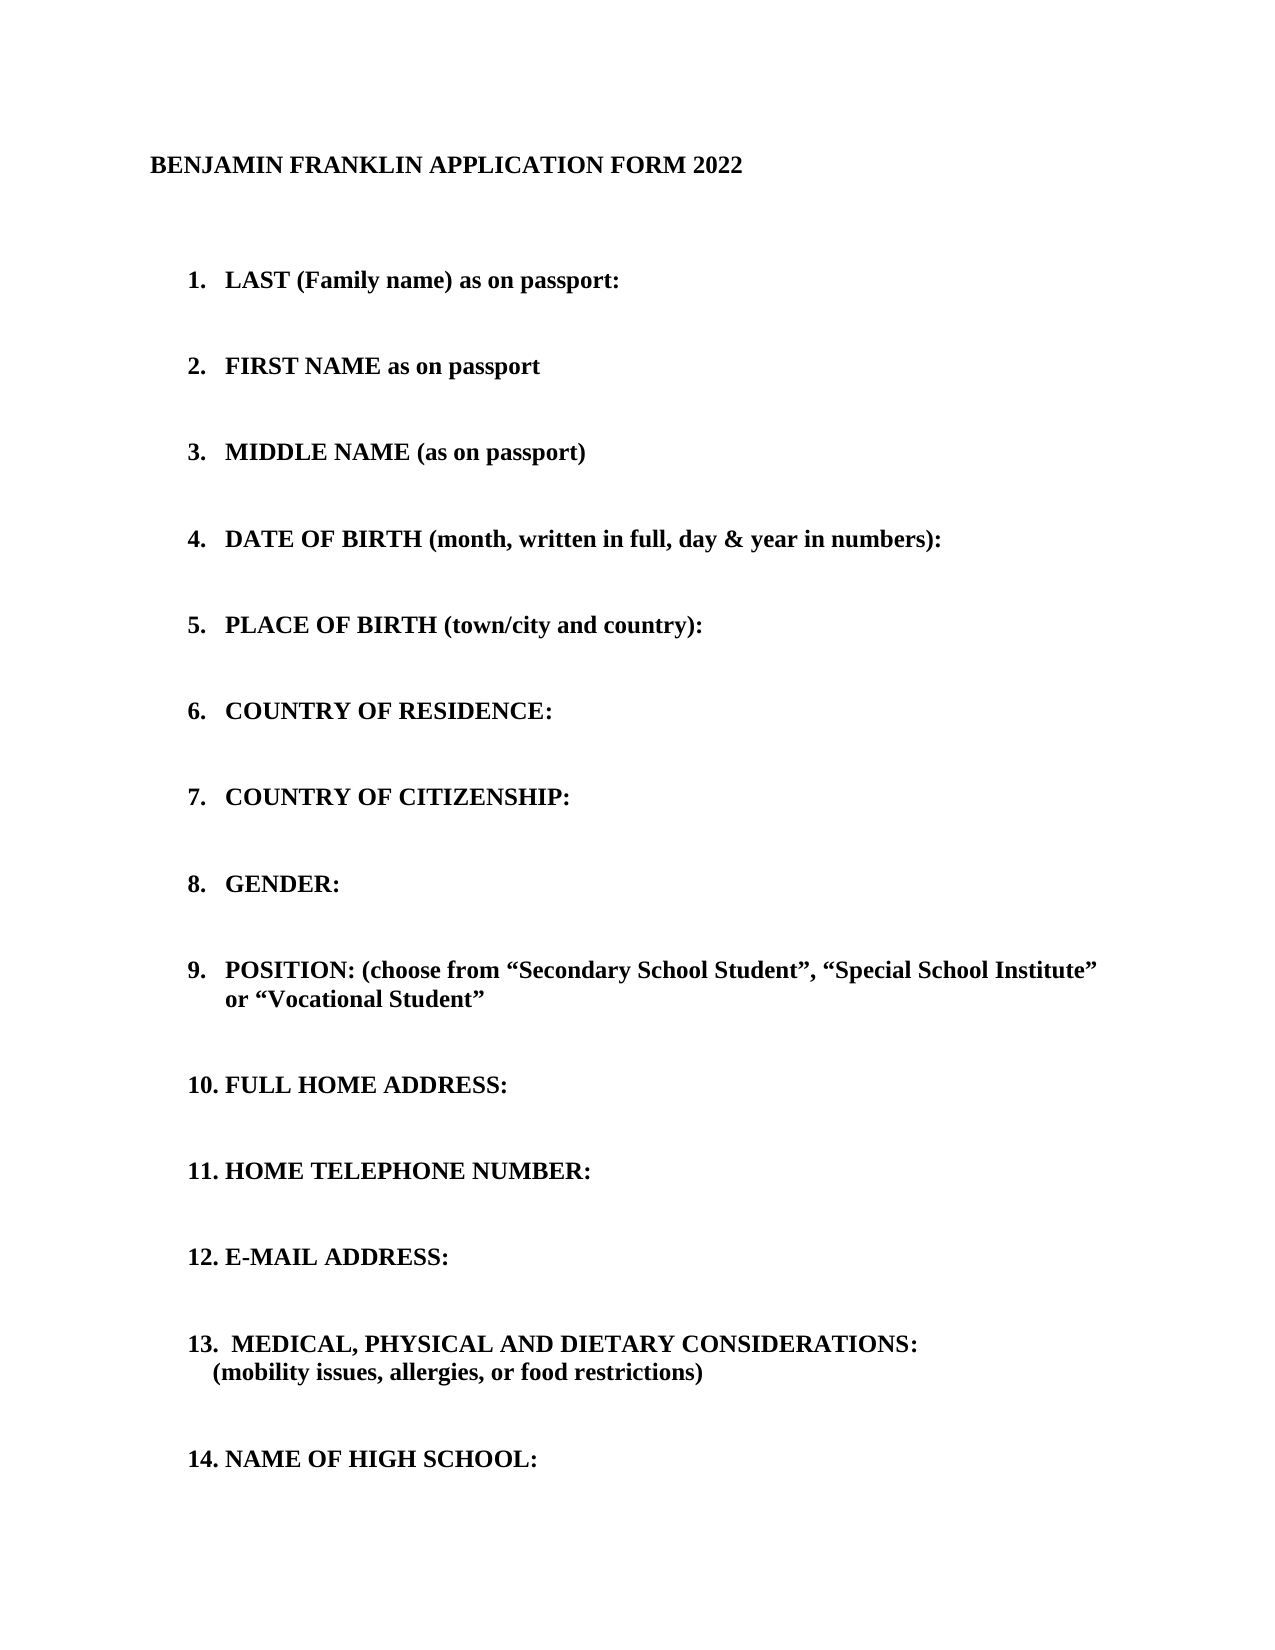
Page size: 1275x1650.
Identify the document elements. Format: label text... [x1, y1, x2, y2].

subtitle BENJAMIN FRANKLIN APPLICATION FORM 2022 [150, 150, 1125, 179]
list MIDDLE NAME (as on passport) [187, 437, 1125, 466]
list FULL HOME ADDRESS: [187, 1070, 1125, 1099]
list FIRST NAME as on passport [187, 351, 1125, 380]
list GENDER: [187, 869, 1125, 897]
list E-MAIL ADDRESS: [187, 1242, 1125, 1271]
list COUNTRY OF RESIDENCE: [187, 696, 1125, 725]
list NAME OF HIGH SCHOOL: [187, 1444, 1125, 1472]
list LAST (Family name) as on passport: [187, 265, 1125, 294]
list PLACE OF BIRTH (town/city and country): [187, 610, 1125, 639]
list MEDICAL, PHYSICAL AND DIETARY CONSIDERATIONS: [187, 1329, 1125, 1357]
list POSITION: (choose from “Secondary School Student”, “Special School Institute” or “Vocational Student” [187, 955, 1125, 1012]
text (mobility issues, allergies, or food restrictions) [187, 1357, 1125, 1386]
list HOME TELEPHONE NUMBER: [187, 1156, 1125, 1185]
list DATE OF BIRTH (month, written in full, day & year in numbers): [187, 524, 1125, 552]
list COUNTRY OF CITIZENSHIP: [187, 782, 1125, 811]
